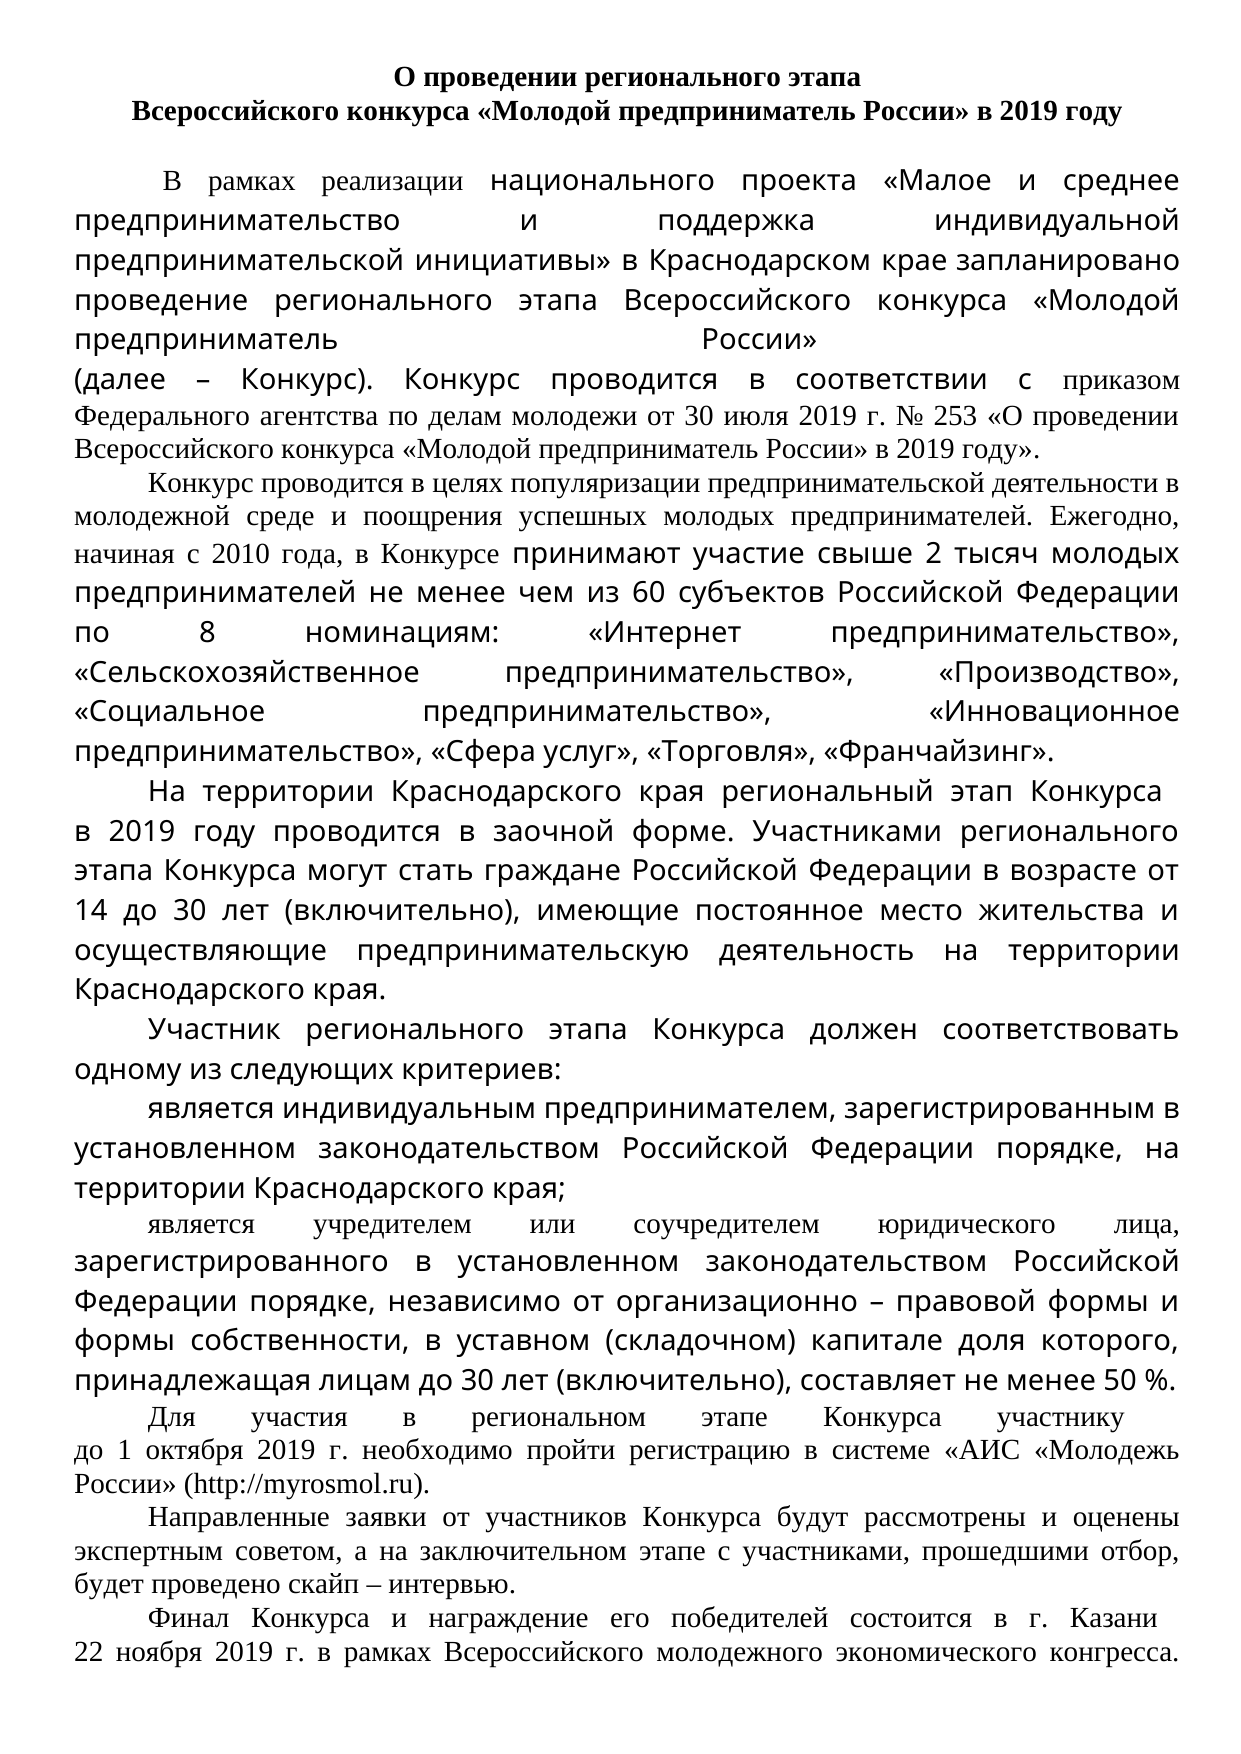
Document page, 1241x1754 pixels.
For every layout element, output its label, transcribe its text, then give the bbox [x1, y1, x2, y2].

text В рамках реализации национального проекта «Малое и среднее предпринимательство и поддержка индивидуальной предпринимательской инициативы» в Краснодарском крае запланировано проведение регионального этапа Всероссийского конкурса «Молодой предприниматель России» (далее – Конкурс). Конкурс проводится в соответствии с приказом Федерального агентства по делам молодежи от 30 июля 2019 г. № 253 «О проведении Всероссийского конкурса «Молодой предприниматель России» в 2019 году». [74, 160, 1180, 465]
text Направленные заявки от участников Конкурса будут рассмотрены и оценены экспертным советом, а на заключительном этапе с участниками, прошедшими отбор, будет проведено скайп – интервью. [74, 1499, 1180, 1600]
text На территории Краснодарского края региональный этап Конкурса в 2019 году проводится в заочной форме. Участниками регионального этапа Конкурса могут стать граждане Российской Федерации в возрасте от 14 до 30 лет (включительно), имеющие постоянное место жительства и осуществляющие предпринимательскую деятельность на территории Краснодарского края. [74, 770, 1180, 1008]
text является учредителем или соучредителем юридического лица, зарегистрированного в установленном законодательством Российской Федерации порядке, независимо от организационно – правовой формы и формы собственности, в уставном (складочном) капитале доля которого, принадлежащая лицам до 30 лет (включительно), составляет не менее 50 %. [74, 1207, 1180, 1399]
text О проведении регионального этапа [74, 59, 1180, 93]
text Участник регионального этапа Конкурса должен соответствовать одному из следующих критериев: [74, 1008, 1180, 1088]
text Для участия в региональном этапе Конкурса участнику до 1 октября 2019 г. необходимо пройти регистрацию в системе «АИС «Молодежь России» (http://myrosmol.ru). [74, 1399, 1180, 1499]
text является индивидуальным предпринимателем, зарегистрированным в установленном законодательством Российской Федерации порядке, на территории Краснодарского края; [74, 1088, 1180, 1207]
text Всероссийского конкурса «Молодой предприниматель России» в 2019 году [74, 93, 1180, 126]
text Конкурс проводится в целях популяризации предпринимательской деятельности в молодежной среде и поощрения успешных молодых предпринимателей. Ежегодно, начиная с 2010 года, в Конкурсе принимают участие свыше 2 тысяч молодых предпринимателей не менее чем из 60 субъектов Российской Федерации по 8 номинациям: «Интернет предпринимательство», «Сельскохозяйственное предпринимательство», «Производство», «Социальное предпринимательство», «Инновационное предпринимательство», «Сфера услуг», «Торговля», «Франчайзинг». [74, 465, 1180, 770]
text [74, 1600, 1180, 1667]
